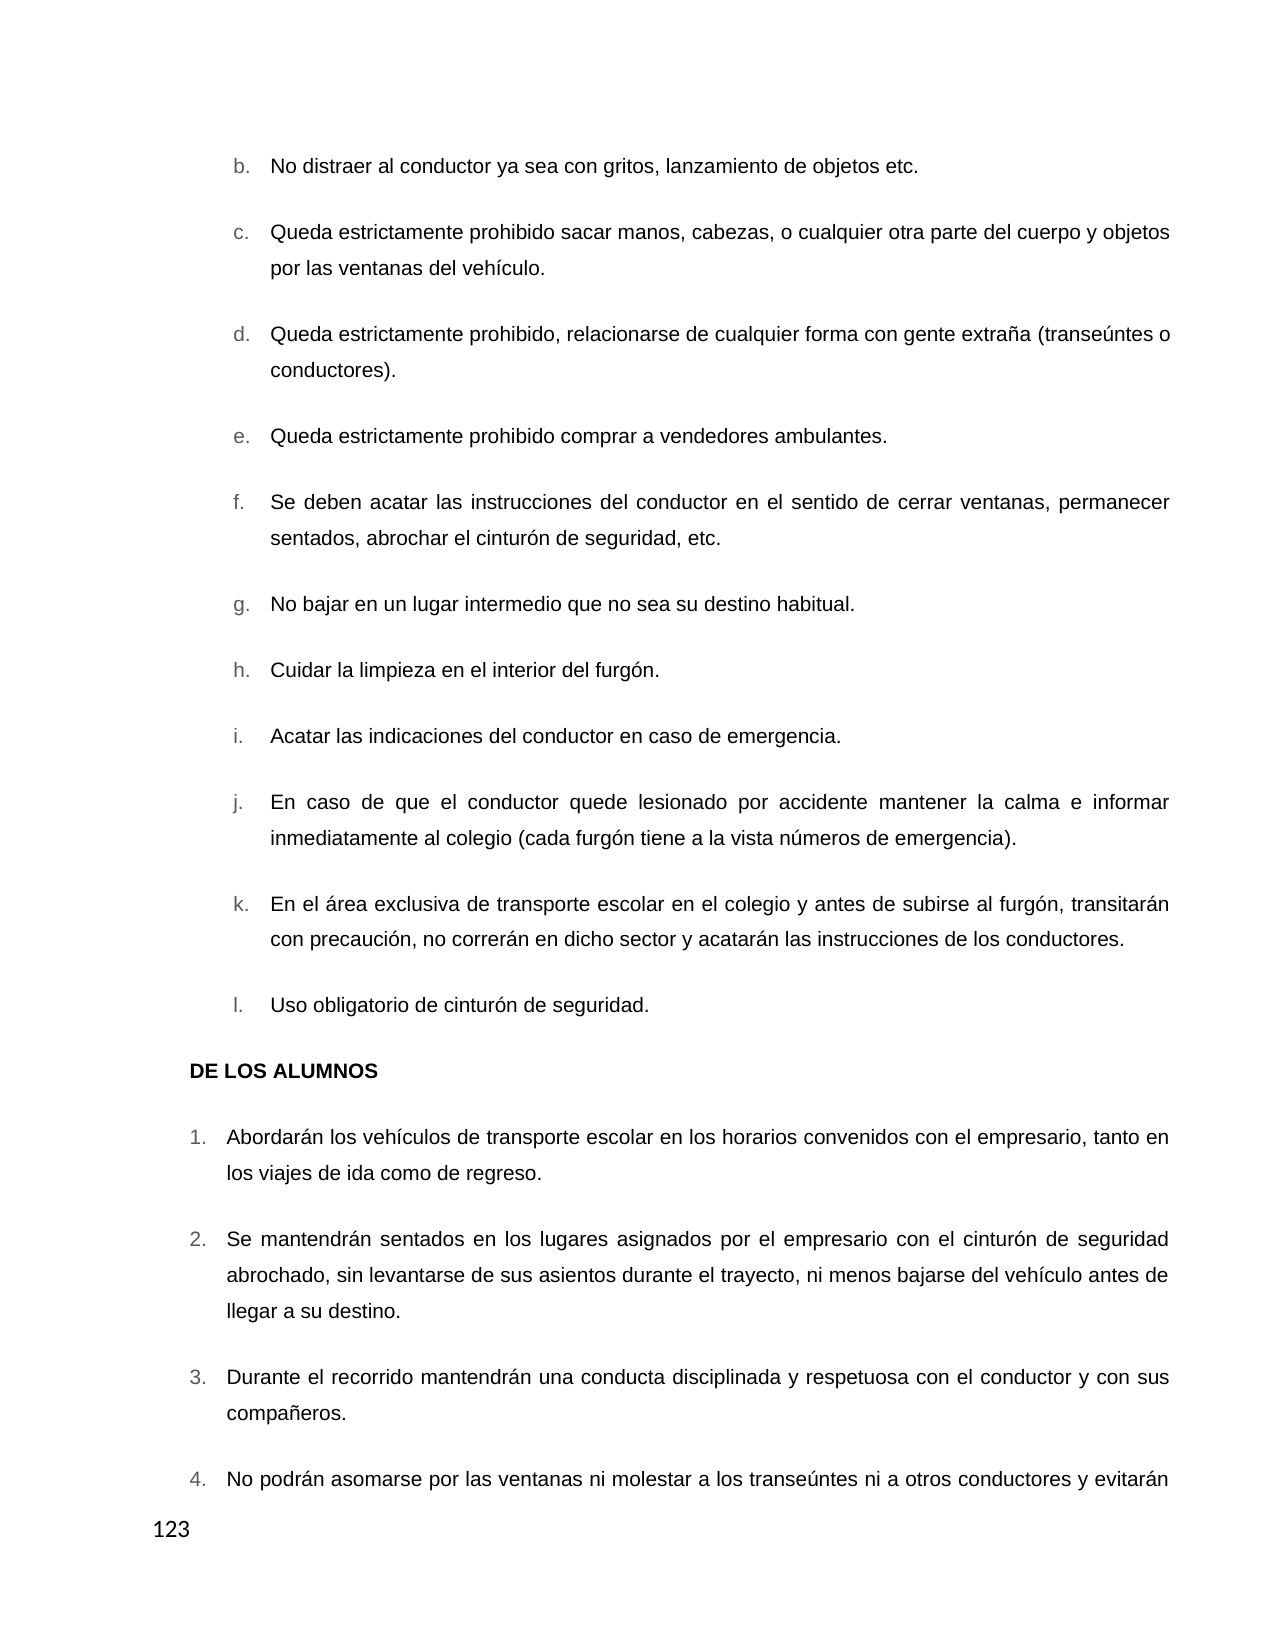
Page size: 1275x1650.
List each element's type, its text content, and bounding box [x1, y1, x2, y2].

list Abordarán los vehículos de transporte escolar en los horarios convenidos con el empresario, tanto en los viajes de ida como de regreso. [189, 1125, 1171, 1185]
list Durante el recorrido mantendrán una conducta disciplinada y respetuosa con el conductor y con sus compañeros. [189, 1365, 1171, 1425]
list Queda estrictamente prohibido sacar manos, cabezas, o cualquier otra parte del cuerpo y objetos por las ventanas del vehículo. [233, 220, 1171, 280]
list En caso de que el conductor quede lesionado por accidente mantener la calma e informar inmediatamente al colegio (cada furgón tiene a la vista números de emergencia). [233, 789, 1171, 849]
list Acatar las indicaciones del conductor en caso de emergencia. [233, 723, 1171, 747]
list No distraer al conductor ya sea con gritos, lanzamiento de objetos etc. [233, 154, 1171, 178]
list No bajar en un lugar intermedio que no sea su destino habitual. [233, 592, 1171, 616]
list En el área exclusiva de transporte escolar en el colegio y antes de subirse al furgón, transitarán con precaución, no correrán en dicho sector y acatarán las instrucciones de los conductores. [233, 891, 1171, 951]
text DE LOS ALUMNOS [189, 1059, 1123, 1083]
list Cuidar la limpieza en el interior del furgón. [233, 658, 1171, 682]
list Uso obligatorio de cinturón de seguridad. [233, 993, 1171, 1017]
list Se mantendrán sentados en los lugares asignados por el empresario con el cinturón de seguridad abrochado, sin levantarse de sus asientos durante el trayecto, ni menos bajarse del vehículo antes de llegar a su destino. [189, 1227, 1171, 1323]
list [189, 1467, 1171, 1491]
list Queda estrictamente prohibido comprar a vendedores ambulantes. [233, 424, 1171, 448]
list Se deben acatar las instrucciones del conductor en el sentido de cerrar ventanas, permanecer sentados, abrochar el cinturón de seguridad, etc. [233, 490, 1171, 550]
list Queda estrictamente prohibido, relacionarse de cualquier forma con gente extraña (transeúntes o conductores). [233, 322, 1171, 382]
